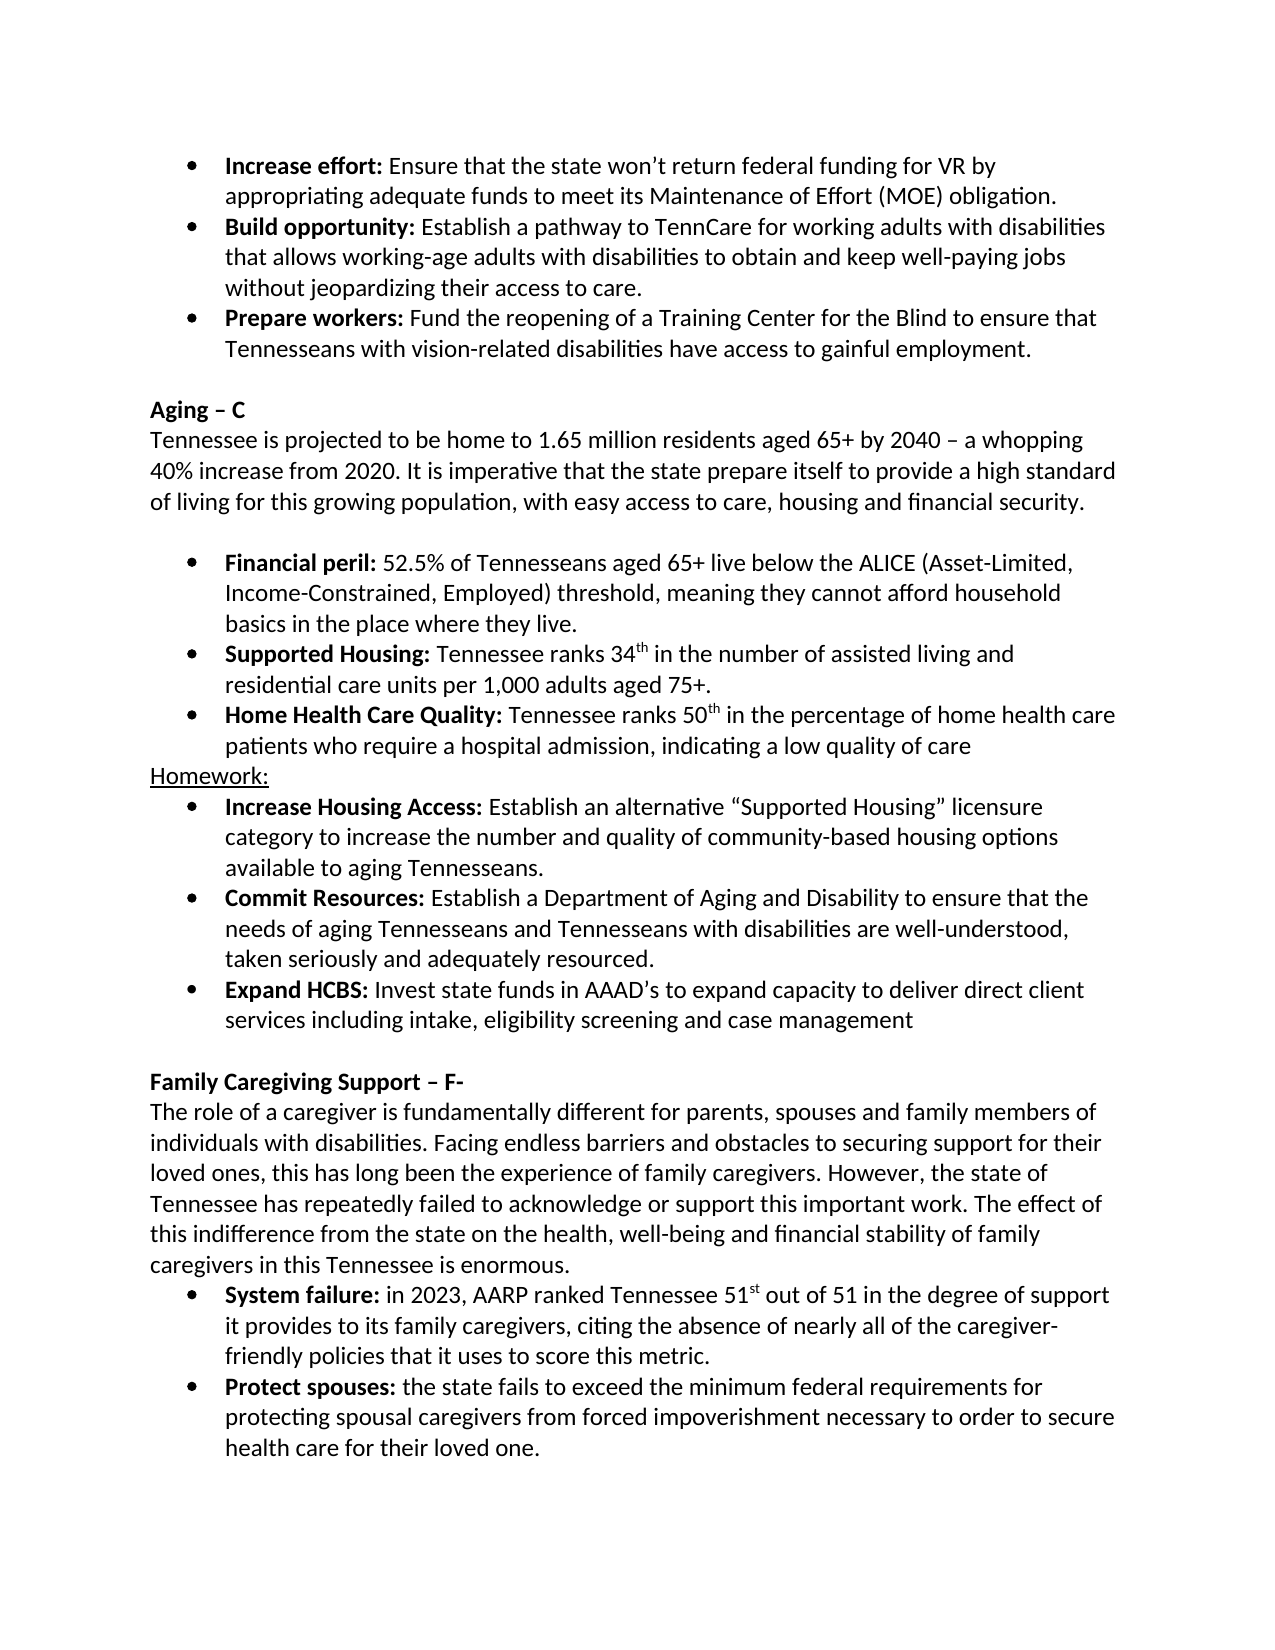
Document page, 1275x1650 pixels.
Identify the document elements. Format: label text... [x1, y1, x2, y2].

list System failure: in 2023, AARP ranked Tennessee 51st out of 51 in the degree of support it provides to its family caregivers, citing the absence of nearly all of the caregiver-friendly policies that it uses to score this metric. [187, 1279, 1125, 1371]
list Financial peril: 52.5% of Tennesseans aged 65+ live below the ALICE (Asset-Limited, Income-Constrained, Employed) threshold, meaning they cannot afford household basics in the place where they live. [187, 547, 1125, 638]
list Expand HCBS: Invest state funds in AAAD’s to expand capacity to deliver direct client services including intake, eligibility screening and case management [187, 974, 1125, 1035]
text Tennessee is projected to be home to 1.65 million residents aged 65+ by 2040 – a whopping 40% increase from 2020. It is imperative that the state prepare itself to provide a high standard of living for this growing population, with easy access to care, housing and financial security. [150, 425, 1125, 516]
list Prepare workers: Fund the reopening of a Training Center for the Blind to ensure that Tennesseans with vision-related disabilities have access to gainful employment. [187, 303, 1125, 364]
text Family Caregiving Support – F- [150, 1066, 1125, 1096]
list Home Health Care Quality: Tennessee ranks 50th in the percentage of home health care patients who require a hospital admission, indicating a low quality of care [187, 699, 1125, 760]
list Increase Housing Access: Establish an alternative “Supported Housing” licensure category to increase the number and quality of community-based housing options available to aging Tennesseans. [187, 791, 1125, 882]
list Protect spouses: the state fails to exceed the minimum federal requirements for protecting spousal caregivers from forced impoverishment necessary to order to secure health care for their loved one. [187, 1371, 1125, 1462]
text The role of a caregiver is fundamentally different for parents, spouses and family members of individuals with disabilities. Facing endless barriers and obstacles to securing support for their loved ones, this has long been the experience of family caregivers. However, the state of Tennessee has repeatedly failed to acknowledge or support this important work. The effect of this indifference from the state on the health, well-being and financial stability of family caregivers in this Tennessee is enormous. [150, 1096, 1125, 1279]
text Homework: [150, 760, 1125, 791]
list Commit Resources: Establish a Department of Aging and Disability to ensure that the needs of aging Tennesseans and Tennesseans with disabilities are well-understood, taken seriously and adequately resourced. [187, 882, 1125, 974]
list Build opportunity: Establish a pathway to TennCare for working adults with disabilities that allows working-age adults with disabilities to obtain and keep well-paying jobs without jeopardizing their access to care. [187, 211, 1125, 303]
list Increase effort: Ensure that the state won’t return federal funding for VR by appropriating adequate funds to meet its Maintenance of Effort (MOE) obligation. [187, 150, 1125, 211]
list Supported Housing: Tennessee ranks 34th in the number of assisted living and residential care units per 1,000 adults aged 75+. [187, 638, 1125, 699]
text Aging – C [150, 394, 1125, 425]
